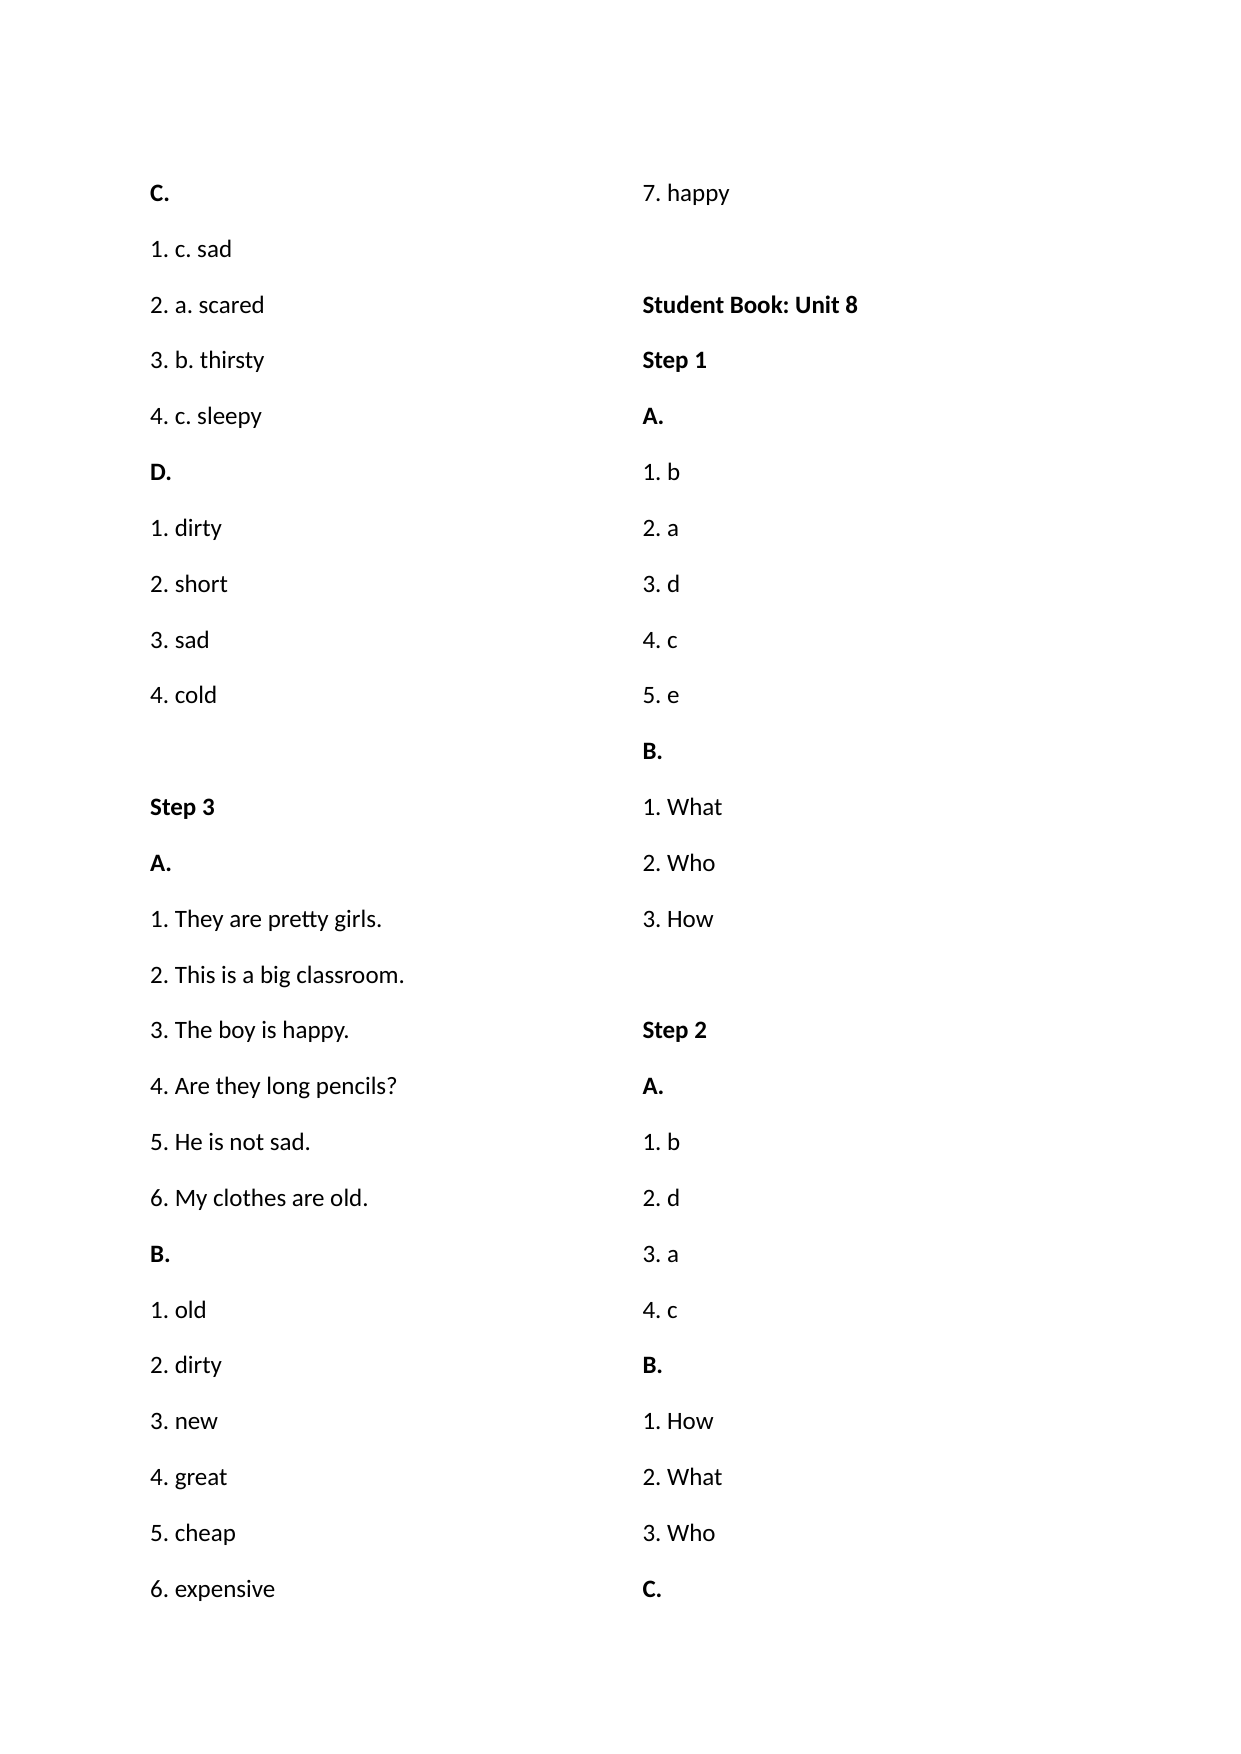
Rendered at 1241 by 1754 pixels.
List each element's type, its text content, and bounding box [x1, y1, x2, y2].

text 3. Who [642, 1517, 1090, 1548]
text B. [642, 736, 1090, 766]
text 5. e [642, 680, 1090, 710]
text 3. a [642, 1238, 1090, 1268]
text Student Book: Unit 8 [642, 289, 1090, 319]
text 2. d [642, 1182, 1090, 1213]
text 2. What [642, 1461, 1090, 1492]
text 2. a. scared [150, 289, 598, 319]
text 1. c. sad [150, 233, 598, 263]
text B. [150, 1238, 598, 1268]
text Step 2 [642, 1015, 1090, 1045]
text 3. sad [150, 624, 598, 654]
text 2. short [150, 568, 598, 598]
text 3. new [150, 1406, 598, 1436]
text 1. b [642, 1126, 1090, 1157]
text D. [150, 456, 598, 487]
text 4. great [150, 1461, 598, 1492]
text 6. expensive [150, 1573, 598, 1603]
text 6. My clothes are old. [150, 1182, 598, 1213]
text 2. This is a big classroom. [150, 959, 598, 989]
text 4. Are they long pencils? [150, 1071, 598, 1101]
text 2. dirty [150, 1350, 598, 1380]
text 1. dirty [150, 512, 598, 543]
text B. [642, 1350, 1090, 1380]
text 1. They are pretty girls. [150, 903, 598, 933]
text 1. b [642, 456, 1090, 487]
text 3. d [642, 568, 1090, 598]
text 5. cheap [150, 1517, 598, 1548]
text 3. The boy is happy. [150, 1015, 598, 1045]
text 2. Who [642, 847, 1090, 878]
text 3. b. thirsty [150, 345, 598, 375]
text 4. c [642, 1294, 1090, 1324]
text A. [642, 401, 1090, 431]
text 7. happy [642, 177, 1090, 208]
text 1. What [642, 791, 1090, 822]
text A. [150, 847, 598, 878]
text C. [150, 177, 598, 208]
text A. [642, 1071, 1090, 1101]
text 1. How [642, 1406, 1090, 1436]
text 3. How [642, 903, 1090, 933]
text 4. c [642, 624, 1090, 654]
text 5. He is not sad. [150, 1126, 598, 1157]
text 2. a [642, 512, 1090, 543]
text 4. cold [150, 680, 598, 710]
text 4. c. sleepy [150, 401, 598, 431]
text C. [642, 1573, 1090, 1603]
text Step 3 [150, 791, 598, 822]
text 1. old [150, 1294, 598, 1324]
text Step 1 [642, 345, 1090, 375]
